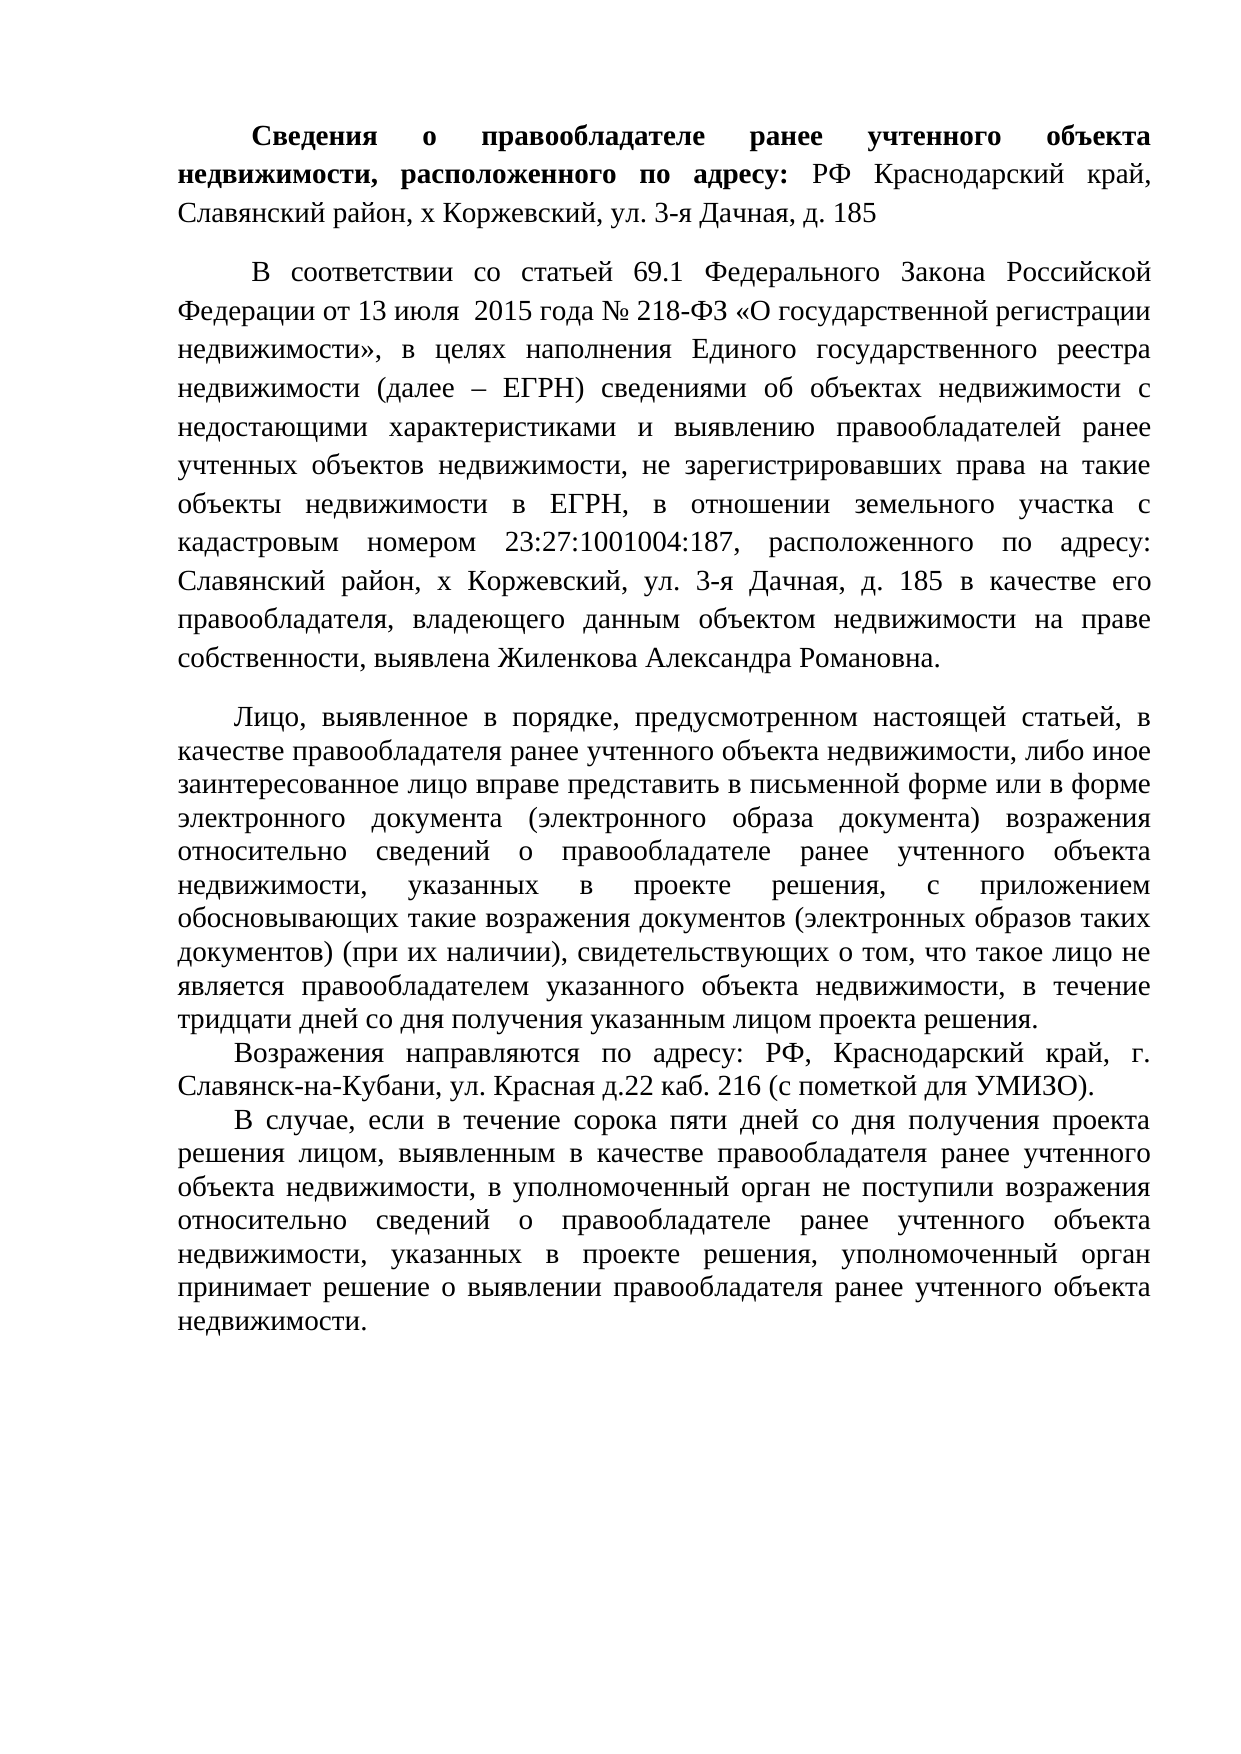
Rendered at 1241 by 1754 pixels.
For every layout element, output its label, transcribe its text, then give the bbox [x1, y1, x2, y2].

text Возражения направляются по адресу: РФ, Краснодарский край, г. Славянск-на-Кубани, ул. Красная д.22 каб. 216 (с пометкой для УМИЗО). [177, 1035, 1152, 1102]
text Лицо, выявленное в порядке, предусмотренном настоящей статьей, в качестве правообладателя ранее учтенного объекта недвижимости, либо иное заинтересованное лицо вправе представить в письменной форме или в форме электронного документа (электронного образа документа) возражения относительно сведений о правообладателе ранее учтенного объекта недвижимости, указанных в проекте решения, с приложением обосновывающих такие возражения документов (электронных образов таких документов) (при их наличии), свидетельствующих о том, что такое лицо не является правообладателем указанного объекта недвижимости, в течение тридцати дней со дня получения указанным лицом проекта решения. [177, 699, 1152, 1035]
text В случае, если в течение сорока пяти дней со дня получения проекта решения лицом, выявленным в качестве правообладателя ранее учтенного объекта недвижимости, в уполномоченный орган не поступили возражения относительно сведений о правообладателе ранее учтенного объекта недвижимости, указанных в проекте решения, уполномоченный орган принимает решение о выявлении правообладателя ранее учтенного объекта недвижимости. [177, 1102, 1152, 1337]
text Сведения о правообладателе ранее учтенного объекта недвижимости, расположенного по адресу: РФ Краснодарский край, Славянский район, х Коржевский, ул. 3-я Дачная, д. 185 [177, 118, 1152, 229]
text В соответствии со статьей 69.1 Федерального Закона Российской Федерации от 13 июля 2015 года № 218-ФЗ «О государственной регистрации недвижимости», в целях наполнения Единого государственного реестра недвижимости (далее – ЕГРН) сведениями об объектах недвижимости с недостающими характеристиками и выявлению правообладателей ранее учтенных объектов недвижимости, не зарегистрировавших права на такие объекты недвижимости в ЕГРН, в отношении земельного участка с кадастровым номером 23:27:1001004:187, расположенного по адресу: Славянский район, х Коржевский, ул. 3-я Дачная, д. 185 в качестве его правообладателя, владеющего данным объектом недвижимости на праве собственности, выявлена Жиленкова Александра Романовна. [177, 254, 1152, 673]
